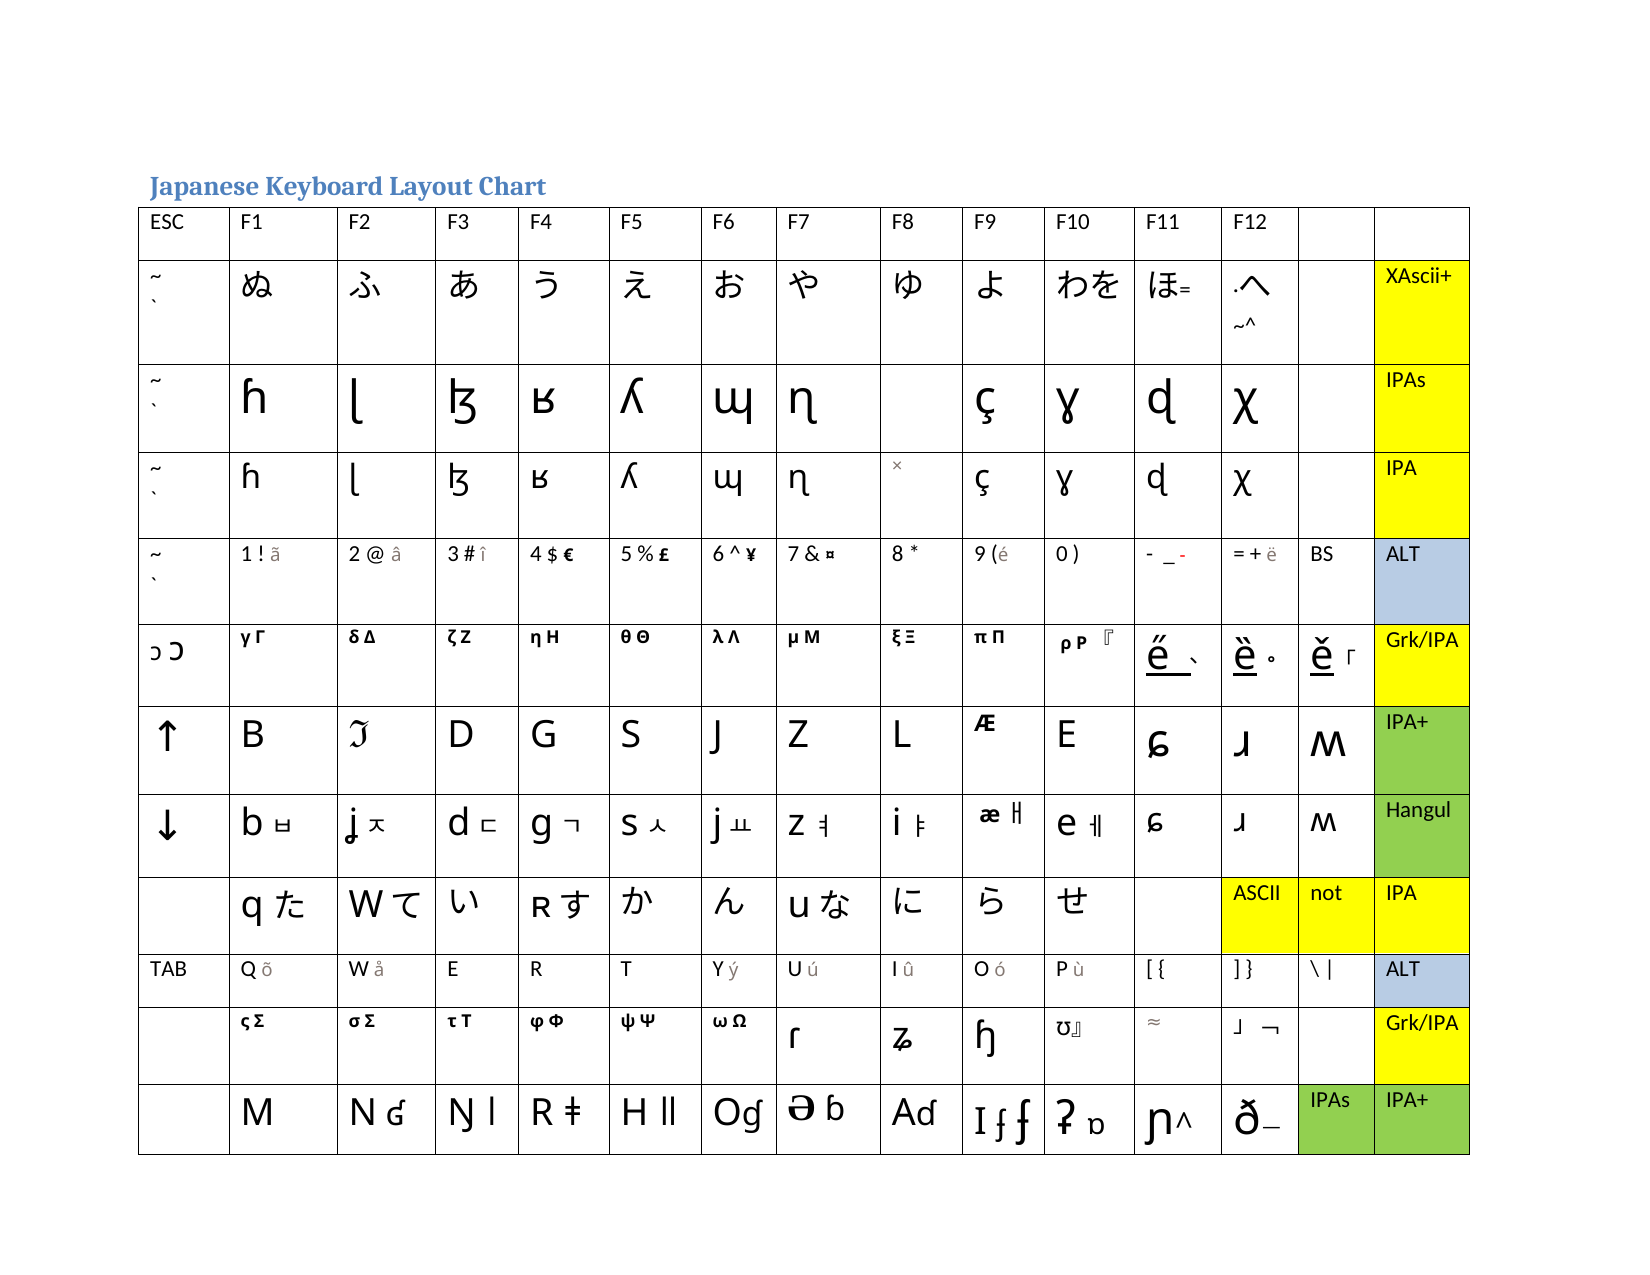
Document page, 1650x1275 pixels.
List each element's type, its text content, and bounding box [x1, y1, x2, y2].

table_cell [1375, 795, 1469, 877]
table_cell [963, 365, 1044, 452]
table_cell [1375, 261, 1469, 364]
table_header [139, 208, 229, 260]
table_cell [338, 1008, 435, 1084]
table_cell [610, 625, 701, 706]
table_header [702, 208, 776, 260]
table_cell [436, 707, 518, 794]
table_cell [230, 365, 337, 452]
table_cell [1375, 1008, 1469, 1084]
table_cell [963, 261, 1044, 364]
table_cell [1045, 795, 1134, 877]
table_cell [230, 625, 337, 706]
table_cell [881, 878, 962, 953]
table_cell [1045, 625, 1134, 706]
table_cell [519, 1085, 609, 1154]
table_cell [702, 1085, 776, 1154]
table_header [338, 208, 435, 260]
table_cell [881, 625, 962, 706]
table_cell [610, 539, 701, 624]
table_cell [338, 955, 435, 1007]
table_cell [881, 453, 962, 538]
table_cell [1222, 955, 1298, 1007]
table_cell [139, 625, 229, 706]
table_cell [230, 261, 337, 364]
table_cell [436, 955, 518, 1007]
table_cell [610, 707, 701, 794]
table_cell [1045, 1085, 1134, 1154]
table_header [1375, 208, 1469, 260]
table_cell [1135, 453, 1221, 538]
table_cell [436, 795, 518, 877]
subtitle Japanese Keyboard Layout Chart [150, 171, 1500, 202]
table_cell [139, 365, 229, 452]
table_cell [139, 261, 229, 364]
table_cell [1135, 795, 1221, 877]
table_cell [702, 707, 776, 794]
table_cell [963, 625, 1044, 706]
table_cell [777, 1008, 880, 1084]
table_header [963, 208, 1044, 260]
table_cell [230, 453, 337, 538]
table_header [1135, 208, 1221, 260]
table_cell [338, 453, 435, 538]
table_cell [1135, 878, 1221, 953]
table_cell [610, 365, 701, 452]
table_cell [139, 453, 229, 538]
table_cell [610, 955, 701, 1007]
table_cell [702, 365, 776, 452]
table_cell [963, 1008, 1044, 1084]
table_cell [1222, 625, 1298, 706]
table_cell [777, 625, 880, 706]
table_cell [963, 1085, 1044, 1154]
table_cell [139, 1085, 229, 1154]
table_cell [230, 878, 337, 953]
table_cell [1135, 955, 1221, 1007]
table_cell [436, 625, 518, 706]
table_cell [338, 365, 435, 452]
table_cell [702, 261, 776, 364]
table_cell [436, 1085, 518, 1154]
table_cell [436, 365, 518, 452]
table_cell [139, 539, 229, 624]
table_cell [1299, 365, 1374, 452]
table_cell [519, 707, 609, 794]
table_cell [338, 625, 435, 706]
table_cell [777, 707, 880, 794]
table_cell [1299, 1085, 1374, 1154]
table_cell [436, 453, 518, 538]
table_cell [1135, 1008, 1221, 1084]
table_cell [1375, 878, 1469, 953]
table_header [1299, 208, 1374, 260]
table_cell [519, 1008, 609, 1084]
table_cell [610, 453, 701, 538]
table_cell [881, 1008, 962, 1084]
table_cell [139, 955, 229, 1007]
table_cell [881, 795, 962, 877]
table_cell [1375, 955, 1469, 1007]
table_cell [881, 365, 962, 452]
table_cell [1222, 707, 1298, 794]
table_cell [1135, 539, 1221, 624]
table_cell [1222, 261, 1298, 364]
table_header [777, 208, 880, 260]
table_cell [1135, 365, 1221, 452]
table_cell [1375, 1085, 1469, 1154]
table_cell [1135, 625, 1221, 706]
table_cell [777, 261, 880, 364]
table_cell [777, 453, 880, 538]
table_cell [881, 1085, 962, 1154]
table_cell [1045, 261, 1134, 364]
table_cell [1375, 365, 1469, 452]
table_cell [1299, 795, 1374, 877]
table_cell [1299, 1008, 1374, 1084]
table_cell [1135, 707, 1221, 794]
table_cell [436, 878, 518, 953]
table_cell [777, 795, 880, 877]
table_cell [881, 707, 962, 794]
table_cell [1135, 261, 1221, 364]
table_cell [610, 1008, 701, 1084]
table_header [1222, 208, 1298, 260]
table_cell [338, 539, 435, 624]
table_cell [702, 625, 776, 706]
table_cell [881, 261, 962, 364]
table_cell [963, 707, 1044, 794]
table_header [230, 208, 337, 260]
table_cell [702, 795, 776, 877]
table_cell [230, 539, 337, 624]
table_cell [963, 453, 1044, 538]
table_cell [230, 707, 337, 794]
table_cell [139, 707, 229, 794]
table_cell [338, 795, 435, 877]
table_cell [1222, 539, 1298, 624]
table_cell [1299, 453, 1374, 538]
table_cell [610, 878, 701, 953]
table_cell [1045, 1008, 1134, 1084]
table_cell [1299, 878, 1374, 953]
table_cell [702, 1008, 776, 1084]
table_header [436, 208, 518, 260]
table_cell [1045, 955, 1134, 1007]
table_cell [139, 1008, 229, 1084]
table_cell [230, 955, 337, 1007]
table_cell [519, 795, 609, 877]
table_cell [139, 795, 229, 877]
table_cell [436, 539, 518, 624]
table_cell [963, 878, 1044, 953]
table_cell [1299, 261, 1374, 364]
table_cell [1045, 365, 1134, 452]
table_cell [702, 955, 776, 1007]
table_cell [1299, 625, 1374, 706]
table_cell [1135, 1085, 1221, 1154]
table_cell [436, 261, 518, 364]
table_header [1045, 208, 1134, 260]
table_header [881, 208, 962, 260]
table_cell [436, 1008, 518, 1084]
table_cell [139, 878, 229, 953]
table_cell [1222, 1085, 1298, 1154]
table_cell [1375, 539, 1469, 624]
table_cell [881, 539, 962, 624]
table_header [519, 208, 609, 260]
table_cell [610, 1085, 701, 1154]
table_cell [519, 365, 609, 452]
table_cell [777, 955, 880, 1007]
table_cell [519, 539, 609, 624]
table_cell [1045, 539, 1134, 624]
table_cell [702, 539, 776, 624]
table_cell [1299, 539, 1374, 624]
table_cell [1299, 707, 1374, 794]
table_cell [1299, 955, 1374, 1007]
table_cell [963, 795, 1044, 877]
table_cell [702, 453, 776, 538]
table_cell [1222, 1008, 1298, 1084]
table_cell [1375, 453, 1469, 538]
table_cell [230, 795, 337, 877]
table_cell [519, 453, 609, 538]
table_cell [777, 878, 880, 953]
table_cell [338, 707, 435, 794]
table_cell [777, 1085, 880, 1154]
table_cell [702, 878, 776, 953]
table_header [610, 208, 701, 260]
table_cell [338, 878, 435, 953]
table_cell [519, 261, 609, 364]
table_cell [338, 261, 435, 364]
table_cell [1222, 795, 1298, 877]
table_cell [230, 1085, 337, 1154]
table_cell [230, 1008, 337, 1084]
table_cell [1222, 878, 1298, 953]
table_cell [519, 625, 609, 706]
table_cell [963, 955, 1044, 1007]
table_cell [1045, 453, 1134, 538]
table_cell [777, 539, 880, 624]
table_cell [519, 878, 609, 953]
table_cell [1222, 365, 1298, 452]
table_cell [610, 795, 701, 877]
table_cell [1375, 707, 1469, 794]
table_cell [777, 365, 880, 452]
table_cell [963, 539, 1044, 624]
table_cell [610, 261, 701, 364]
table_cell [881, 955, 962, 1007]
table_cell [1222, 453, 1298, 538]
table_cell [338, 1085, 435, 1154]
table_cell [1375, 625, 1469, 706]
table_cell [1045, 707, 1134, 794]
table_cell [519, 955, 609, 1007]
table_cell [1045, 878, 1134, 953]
